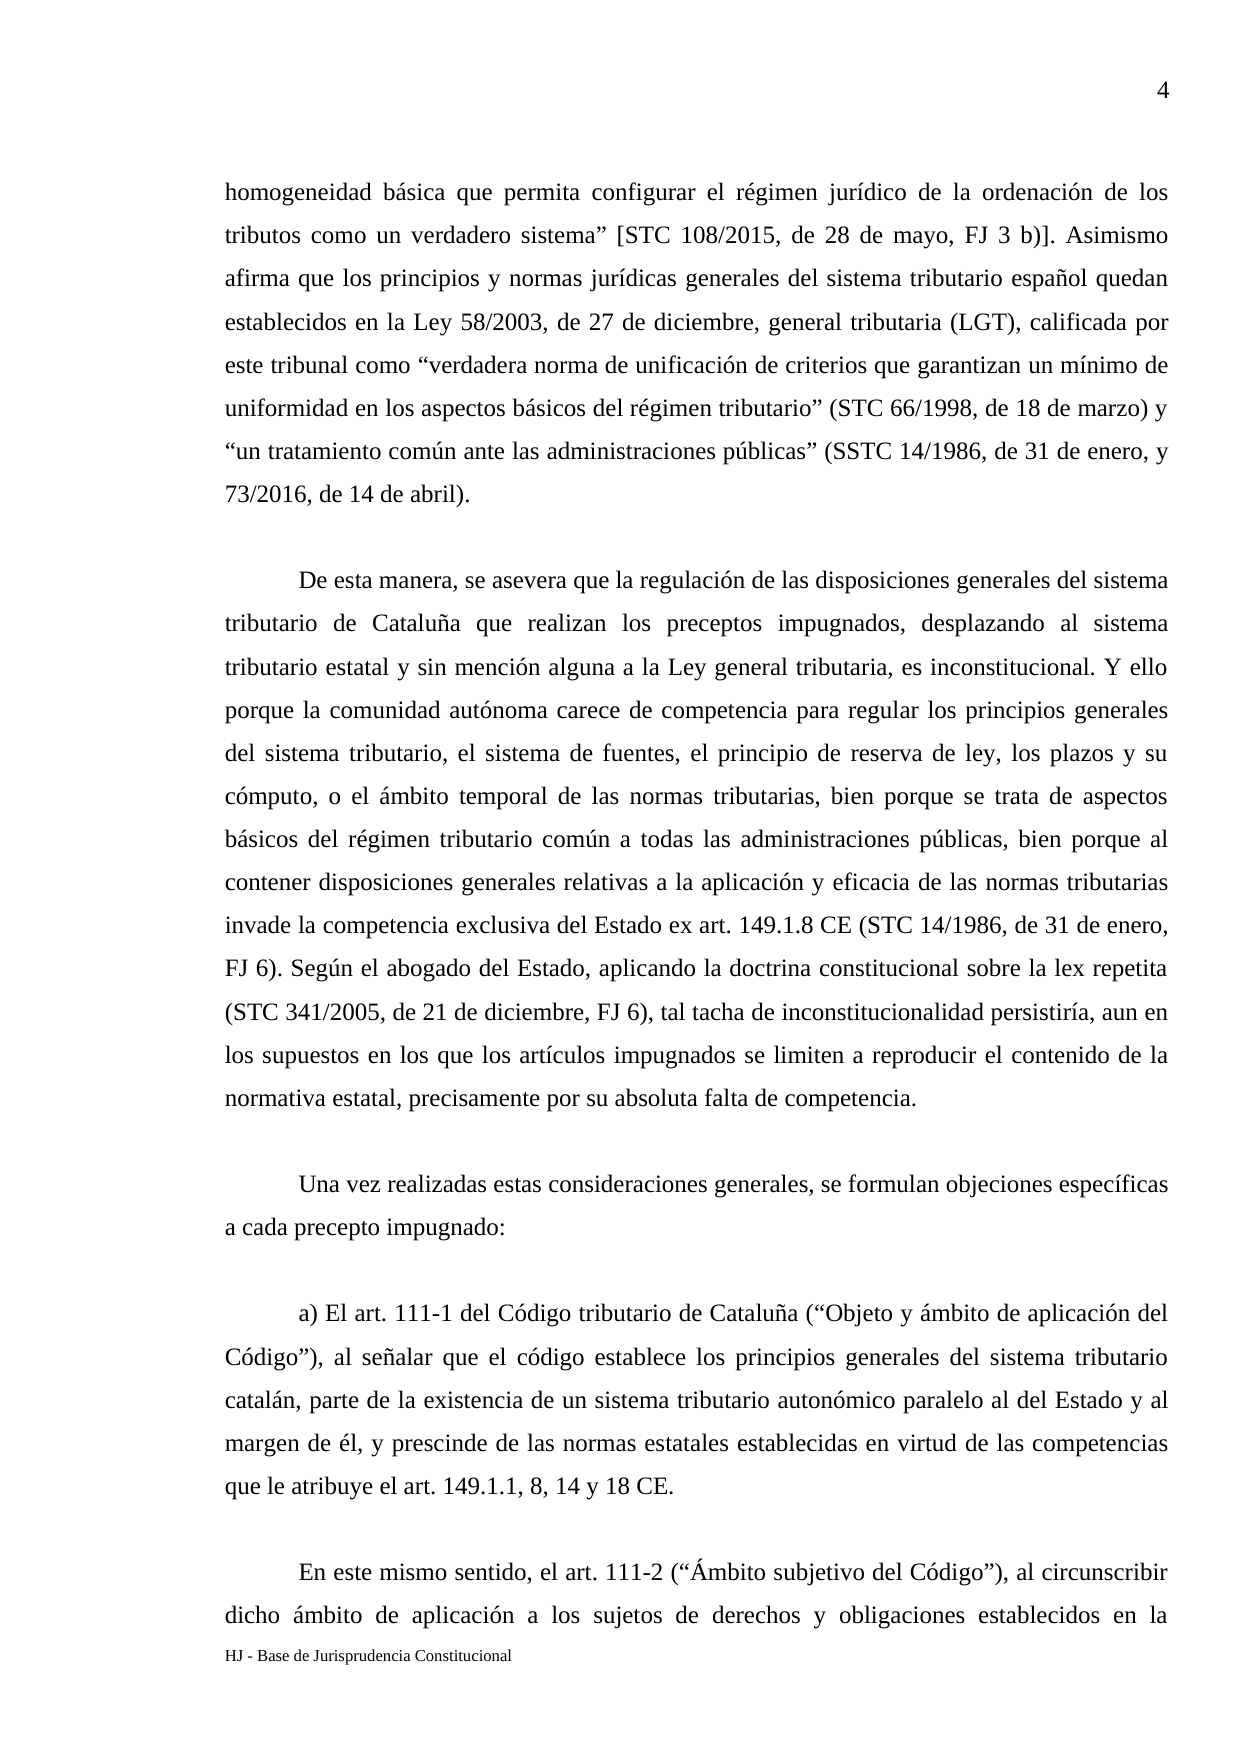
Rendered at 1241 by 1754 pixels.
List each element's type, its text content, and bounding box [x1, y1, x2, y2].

text Una vez realizadas estas consideraciones generales, se formulan objeciones específicas a cada precepto impugnado: [224, 1169, 1169, 1241]
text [224, 177, 1169, 508]
text De esta manera, se asevera que la regulación de las disposiciones generales del sistema tributario de Cataluña que realizan los preceptos impugnados, desplazando al sistema tributario estatal y sin mención alguna a la Ley general tributaria, es inconstitucional. Y ello porque la comunidad autónoma carece de competencia para regular los principios generales del sistema tributario, el sistema de fuentes, el principio de reserva de ley, los plazos y su cómputo, o el ámbito temporal de las normas tributarias, bien porque se trata de aspectos básicos del régimen tributario común a todas las administraciones públicas, bien porque al contener disposiciones generales relativas a la aplicación y eficacia de las normas tributarias invade la competencia exclusiva del Estado ex art. 149.1.8 CE (STC 14/1986, de 31 de enero, FJ 6). Según el abogado del Estado, aplicando la doctrina constitucional sobre la lex repetita (STC 341/2005, de 21 de diciembre, FJ 6), tal tacha de inconstitucionalidad persistiría, aun en los supuestos en los que los artículos impugnados se limiten a reproducir el contenido de la normativa estatal, precisamente por su absoluta falta de competencia. [224, 565, 1169, 1112]
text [224, 1557, 1169, 1629]
text a) El art. 111-1 del Código tributario de Cataluña (“Objeto y ámbito de aplicación del Código”), al señalar que el código establece los principios generales del sistema tributario catalán, parte de la existencia de un sistema tributario autonómico paralelo al del Estado y al margen de él, y prescinde de las normas estatales establecidas en virtud de las competencias que le atribuye el art. 149.1.1, 8, 14 y 18 CE. [224, 1298, 1169, 1500]
